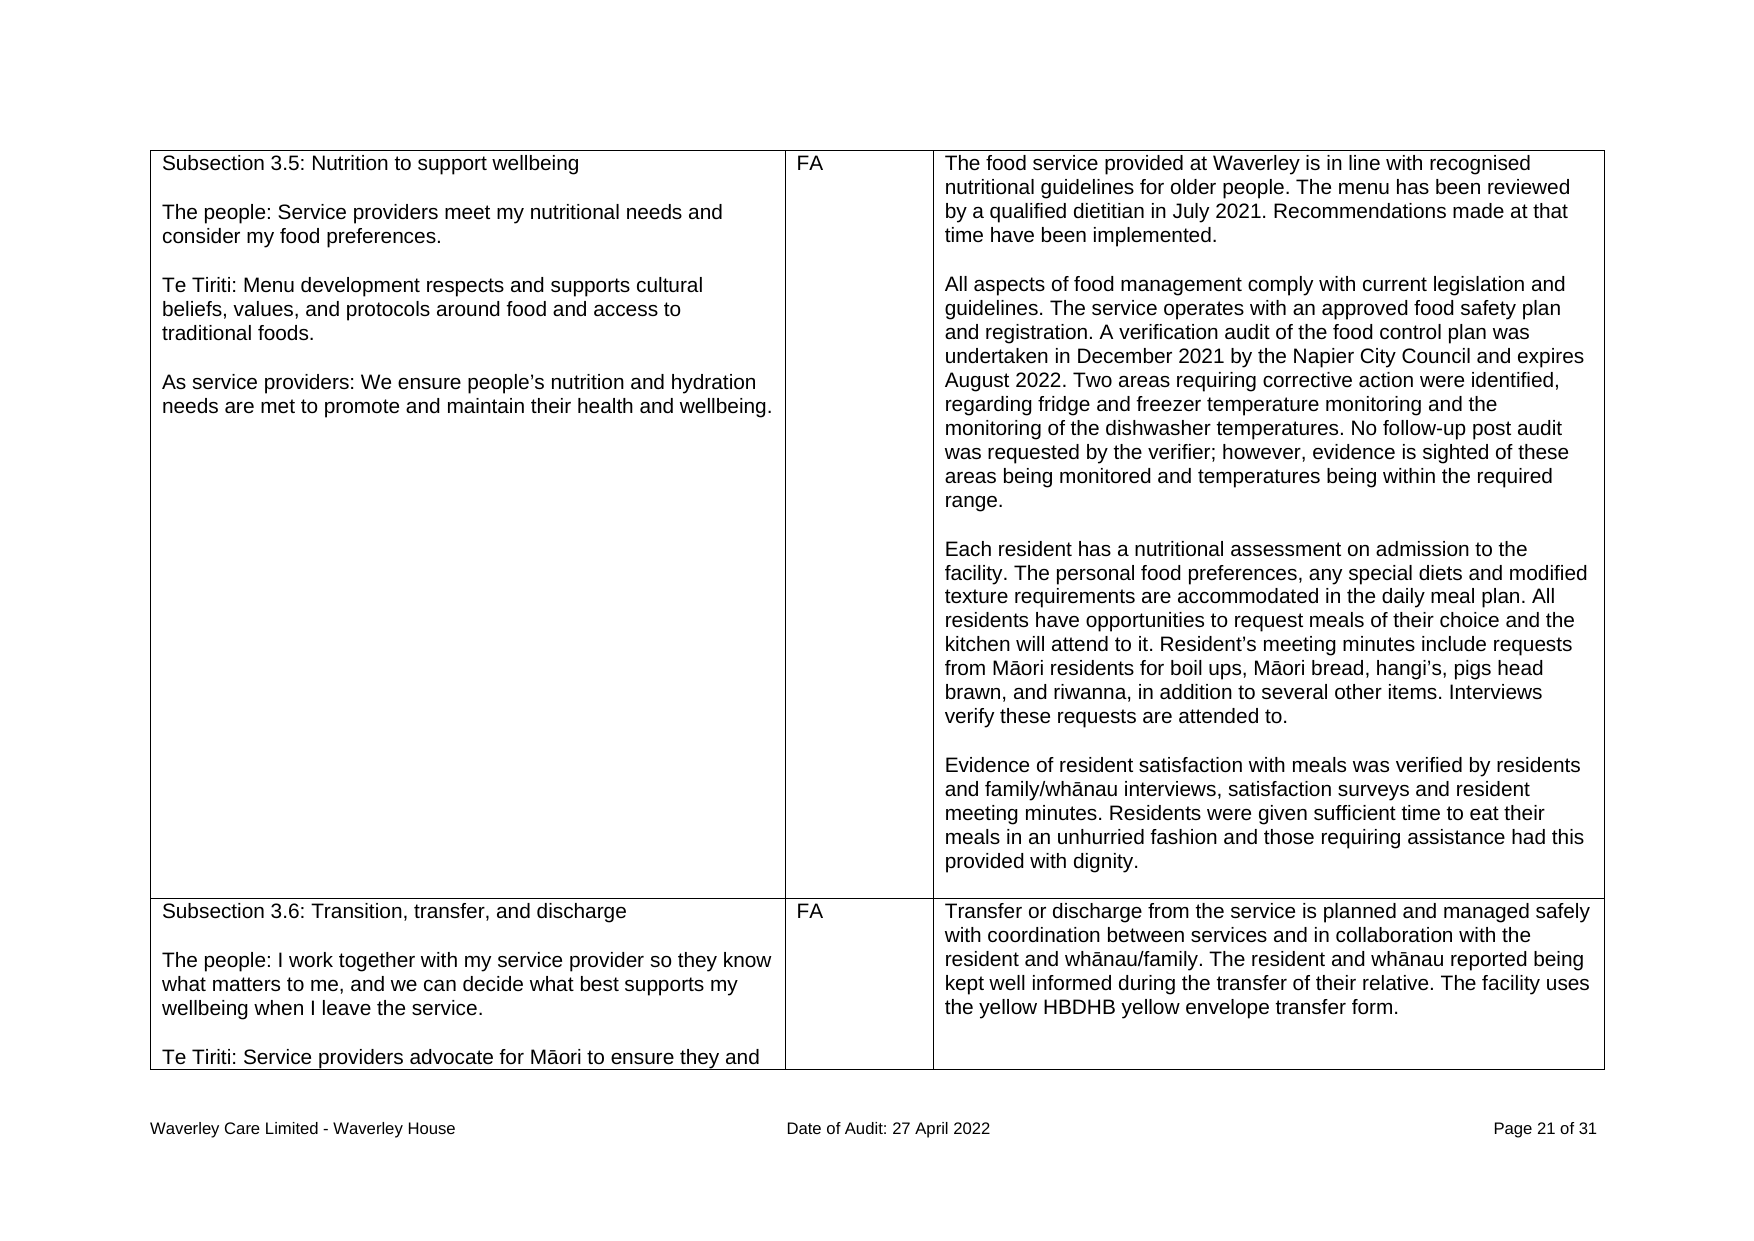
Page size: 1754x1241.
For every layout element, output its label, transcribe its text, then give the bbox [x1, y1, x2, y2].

table_cell FA [786, 899, 933, 1069]
table_cell FA [786, 151, 933, 898]
table_cell The food service provided at Waverley is in line with recognised nutritional guidelines for older people. The menu has been reviewed by a qualified dietitian in July 2021. Recommendations made at that time have been implemented. All aspects of food management comply with current legislation and guidelines. The service operates with an approved food safety plan and registration. A verification audit of the food control plan was undertaken in December 2021 by the Napier City Council and expires August 2022. Two areas requiring corrective action were identified, regarding fridge and freezer temperature monitoring and the monitoring of the dishwasher temperatures. No follow-up post audit was requested by the verifier; however, evidence is sighted of these areas being monitored and temperatures being within the required range. Each resident has a nutritional assessment on admission to the facility. The personal food preferences, any special diets and modified texture requirements are accommodated in the daily meal plan. All residents have opportunities to request meals of their choice and the kitchen will attend to it. Resident’s meeting minutes include requests from Māori residents for boil ups, Māori bread, hangi’s, pigs head brawn, and riwanna, in addition to several other items. Interviews verify these requests are attended to. Evidence of resident satisfaction with meals was verified by residents and family/whānau interviews, satisfaction surveys and resident meeting minutes. Residents were given sufficient time to eat their meals in an unhurried fashion and those requiring assistance had this provided with dignity. [934, 151, 1604, 898]
table_cell Subsection 3.5: Nutrition to support wellbeing The people: Service providers meet my nutritional needs and consider my food preferences. Te Tiriti: Menu development respects and supports cultural beliefs, values, and protocols around food and access to traditional foods. As service providers: We ensure people’s nutrition and hydration needs are met to promote and maintain their health and wellbeing. [151, 151, 785, 898]
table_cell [151, 899, 785, 1069]
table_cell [934, 899, 1604, 1069]
